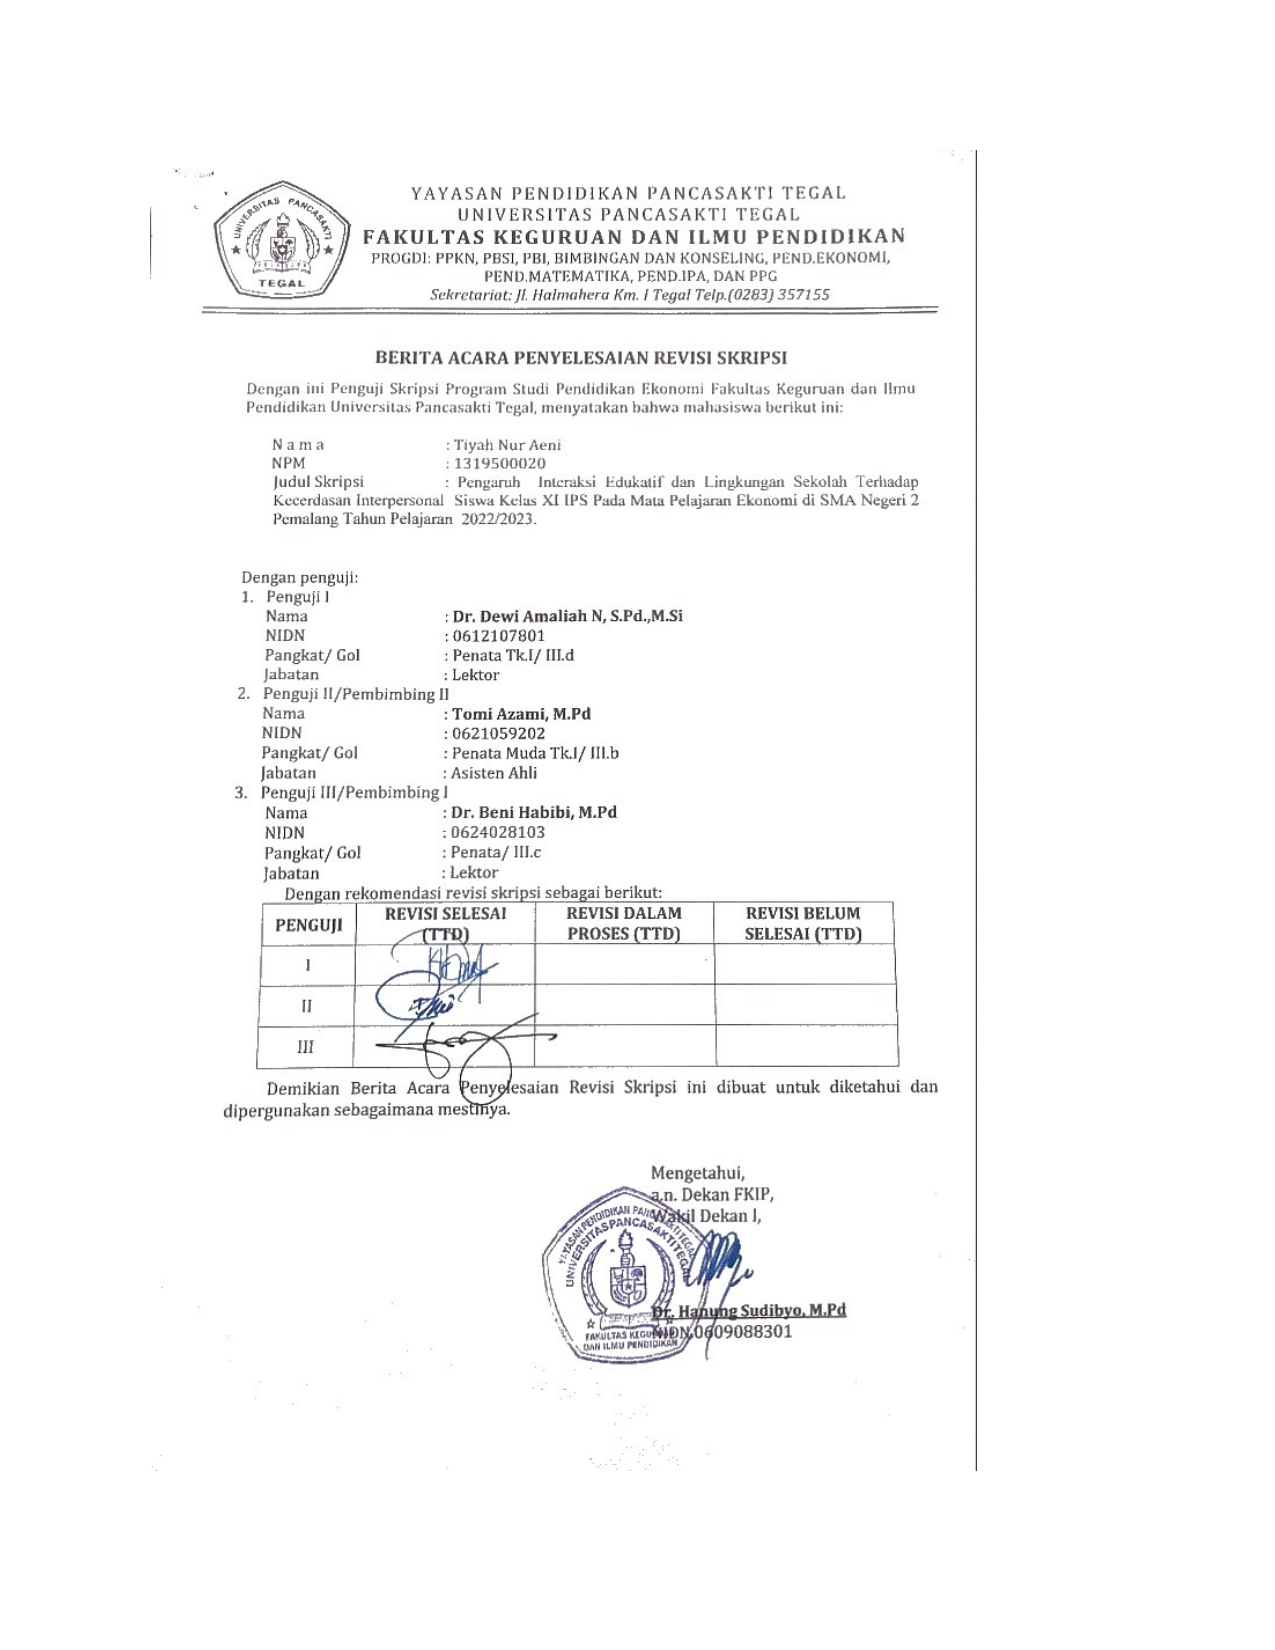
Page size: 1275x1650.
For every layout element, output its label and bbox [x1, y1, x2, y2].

picture [150, 150, 977, 1471]
